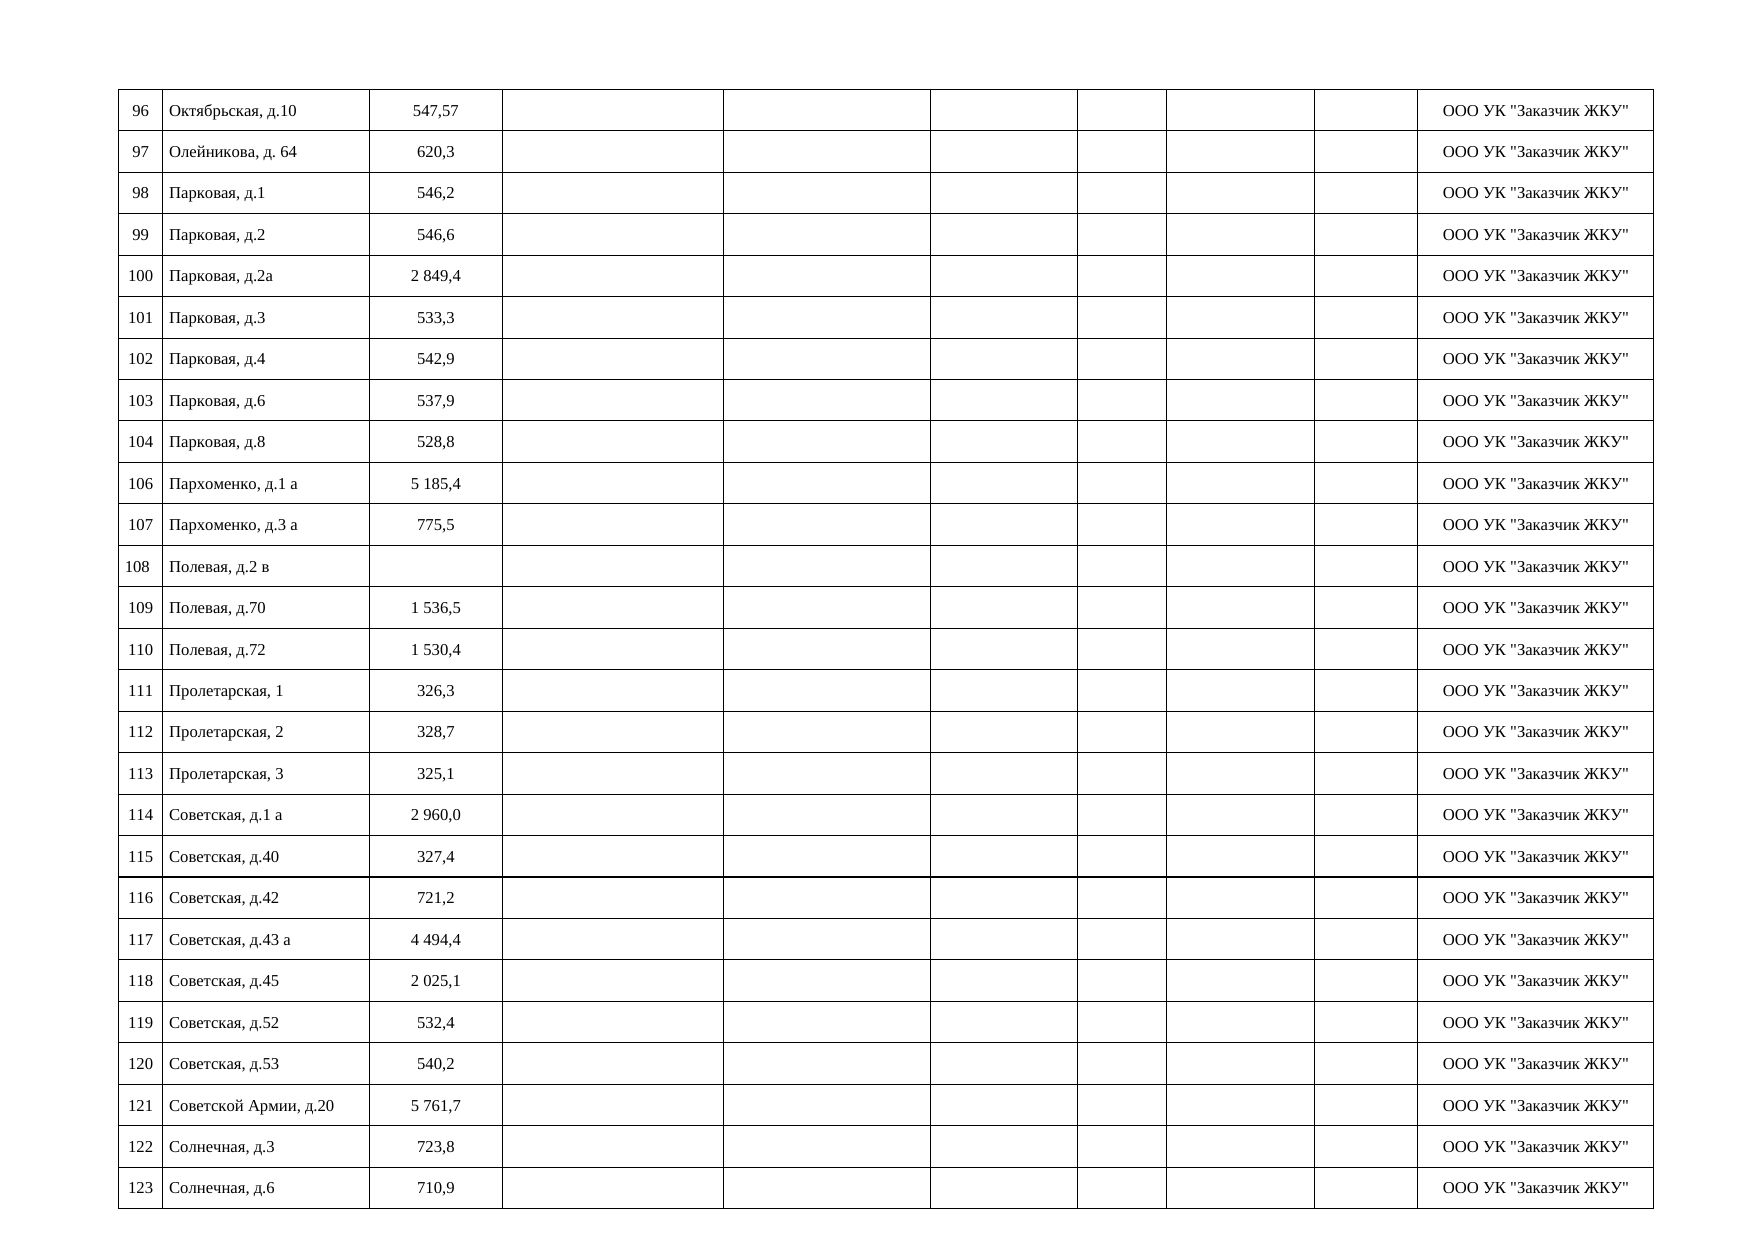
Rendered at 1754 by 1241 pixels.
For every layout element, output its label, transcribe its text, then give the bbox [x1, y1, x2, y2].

table_cell [931, 753, 1077, 793]
table_cell [931, 1043, 1077, 1084]
table_cell [1167, 753, 1314, 793]
table_cell [931, 256, 1077, 296]
table_cell [503, 463, 723, 503]
table_cell [1315, 504, 1417, 545]
table_cell [1315, 1168, 1417, 1208]
table_cell ООО УК "Заказчик ЖКУ" [1418, 629, 1653, 669]
table_cell [1315, 131, 1417, 172]
table_cell [503, 795, 723, 835]
table_cell ООО УК "Заказчик ЖКУ" [1418, 214, 1653, 254]
table_cell [724, 1085, 930, 1125]
table_cell [1078, 421, 1166, 462]
table_cell 116 [119, 878, 162, 918]
table_cell [503, 836, 723, 876]
table_cell [724, 960, 930, 1001]
table_cell [1315, 919, 1417, 959]
table_cell [724, 214, 930, 254]
table_cell ООО УК "Заказчик ЖКУ" [1418, 421, 1653, 462]
table_cell 546,6 [370, 214, 502, 254]
table_cell 102 [119, 339, 162, 379]
table_cell [370, 546, 502, 586]
table_cell ООО УК "Заказчик ЖКУ" [1418, 836, 1653, 876]
table_cell [1078, 1085, 1166, 1125]
table_cell 106 [119, 463, 162, 503]
table_cell [931, 173, 1077, 213]
table_cell Советская, д.52 [163, 1002, 369, 1042]
table_cell Полевая, д.70 [163, 587, 369, 628]
table_cell Олейникова, д. 64 [163, 131, 369, 172]
table_cell [1078, 753, 1166, 793]
table_cell 5 185,4 [370, 463, 502, 503]
table_cell Советская, д.42 [163, 878, 369, 918]
table_cell [1315, 1085, 1417, 1125]
table_cell [724, 629, 930, 669]
table_cell [724, 1168, 930, 1208]
table_cell [724, 836, 930, 876]
table_cell 117 [119, 919, 162, 959]
table_cell [503, 339, 723, 379]
table_cell [931, 670, 1077, 711]
table_cell [1167, 1085, 1314, 1125]
table_cell [1167, 795, 1314, 835]
table_cell [931, 339, 1077, 379]
table_cell 112 [119, 712, 162, 752]
table_cell 326,3 [370, 670, 502, 711]
table_cell 109 [119, 587, 162, 628]
table_cell [724, 297, 930, 337]
table_cell [1315, 1043, 1417, 1084]
table_cell 325,1 [370, 753, 502, 793]
table_cell [724, 712, 930, 752]
table_cell [931, 629, 1077, 669]
table_cell [1315, 1002, 1417, 1042]
table_cell 97 [119, 131, 162, 172]
table_cell ООО УК "Заказчик ЖКУ" [1418, 795, 1653, 835]
table_cell 2 849,4 [370, 256, 502, 296]
table_cell 540,2 [370, 1043, 502, 1084]
table_cell [724, 173, 930, 213]
table_cell Полевая, д.72 [163, 629, 369, 669]
table_cell [724, 753, 930, 793]
table_cell 101 [119, 297, 162, 337]
table_cell [1078, 463, 1166, 503]
table_cell 1 536,5 [370, 587, 502, 628]
table_cell [1315, 753, 1417, 793]
table_cell 98 [119, 173, 162, 213]
table_cell 121 [119, 1085, 162, 1125]
table_cell [1078, 1002, 1166, 1042]
table_cell 111 [119, 670, 162, 711]
table_cell 114 [119, 795, 162, 835]
table_cell [1167, 1043, 1314, 1084]
table_cell [931, 587, 1077, 628]
table_cell [724, 919, 930, 959]
table_cell ООО УК "Заказчик ЖКУ" [1418, 173, 1653, 213]
table_cell 100 [119, 256, 162, 296]
table_cell 118 [119, 960, 162, 1001]
table_cell 122 [119, 1126, 162, 1167]
table_cell [1167, 297, 1314, 337]
table_cell Солнечная, д.3 [163, 1126, 369, 1167]
table_cell Пролетарская, 1 [163, 670, 369, 711]
table_cell Советская, д.1 а [163, 795, 369, 835]
table_cell [931, 836, 1077, 876]
table_cell [503, 380, 723, 420]
table_cell [724, 546, 930, 586]
table_cell [724, 670, 930, 711]
table_cell [1315, 878, 1417, 918]
table_cell ООО УК "Заказчик ЖКУ" [1418, 960, 1653, 1001]
table_cell Советской Армии, д.20 [163, 1085, 369, 1125]
table_cell [931, 1168, 1077, 1208]
table_cell [931, 90, 1077, 130]
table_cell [1418, 1168, 1653, 1208]
table_cell [724, 504, 930, 545]
table_cell [1078, 587, 1166, 628]
table_cell [724, 90, 930, 130]
table_cell ООО УК "Заказчик ЖКУ" [1418, 1043, 1653, 1084]
table_cell ООО УК "Заказчик ЖКУ" [1418, 712, 1653, 752]
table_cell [1418, 90, 1653, 130]
table_cell [503, 131, 723, 172]
table_cell 113 [119, 753, 162, 793]
table_cell Парковая, д.2а [163, 256, 369, 296]
table_cell ООО УК "Заказчик ЖКУ" [1418, 753, 1653, 793]
table_cell [931, 380, 1077, 420]
table_cell 123 [119, 1168, 162, 1208]
table_cell [503, 919, 723, 959]
table_cell [1167, 629, 1314, 669]
table_cell [724, 339, 930, 379]
table_cell ООО УК "Заказчик ЖКУ" [1418, 339, 1653, 379]
table_cell ООО УК "Заказчик ЖКУ" [1418, 297, 1653, 337]
table_cell 547,57 [370, 90, 502, 130]
table_cell [1078, 256, 1166, 296]
table_cell ООО УК "Заказчик ЖКУ" [1418, 670, 1653, 711]
table_cell [1167, 919, 1314, 959]
table_cell [931, 1002, 1077, 1042]
table_cell [931, 546, 1077, 586]
table_cell 721,2 [370, 878, 502, 918]
table_cell [724, 256, 930, 296]
table_cell 115 [119, 836, 162, 876]
table_cell ООО УК "Заказчик ЖКУ" [1418, 1002, 1653, 1042]
table_cell [1167, 587, 1314, 628]
table_cell [503, 546, 723, 586]
table_cell [503, 214, 723, 254]
table_cell [724, 587, 930, 628]
table_cell Полевая, д.2 в [163, 546, 369, 586]
table_cell [1167, 712, 1314, 752]
table_cell [724, 1043, 930, 1084]
table_cell [1315, 256, 1417, 296]
table_cell [1315, 214, 1417, 254]
table_cell Советская, д.43 а [163, 919, 369, 959]
table_cell [1167, 256, 1314, 296]
table_cell [931, 131, 1077, 172]
table_cell [724, 421, 930, 462]
table_cell [1315, 546, 1417, 586]
table_cell [1078, 380, 1166, 420]
table_cell [1078, 339, 1166, 379]
table_cell [503, 670, 723, 711]
table_cell 542,9 [370, 339, 502, 379]
table_cell Парковая, д.6 [163, 380, 369, 420]
table_cell [1167, 463, 1314, 503]
table_cell [503, 878, 723, 918]
table_cell [1078, 90, 1166, 130]
table_cell [1167, 90, 1314, 130]
table_cell [1078, 1043, 1166, 1084]
table_cell [1078, 131, 1166, 172]
table_cell Пролетарская, 3 [163, 753, 369, 793]
table_cell [1315, 297, 1417, 337]
table_cell [503, 629, 723, 669]
table_cell [1078, 960, 1166, 1001]
table_cell [1315, 339, 1417, 379]
table_cell Октябрьская, д.10 [163, 90, 369, 130]
table_cell [1315, 836, 1417, 876]
table_cell [1078, 878, 1166, 918]
table_cell 104 [119, 421, 162, 462]
table_cell [1078, 546, 1166, 586]
table_cell [1167, 836, 1314, 876]
table_cell 110 [119, 629, 162, 669]
table_cell 723,8 [370, 1126, 502, 1167]
table_cell Советская, д.40 [163, 836, 369, 876]
table_cell 620,3 [370, 131, 502, 172]
table_cell ООО УК "Заказчик ЖКУ" [1418, 256, 1653, 296]
table_cell 108 [119, 546, 162, 586]
table_cell [1167, 504, 1314, 545]
table_cell ООО УК "Заказчик ЖКУ" [1418, 380, 1653, 420]
table_cell 103 [119, 380, 162, 420]
table_cell [931, 463, 1077, 503]
table_cell [1078, 919, 1166, 959]
table_cell [503, 960, 723, 1001]
table_cell [724, 380, 930, 420]
table_cell [1167, 1126, 1314, 1167]
table_cell 4 494,4 [370, 919, 502, 959]
table_cell [1315, 960, 1417, 1001]
table_cell [1167, 670, 1314, 711]
table_cell 5 761,7 [370, 1085, 502, 1125]
table_cell 1 530,4 [370, 629, 502, 669]
table_cell [931, 421, 1077, 462]
table_cell ООО УК "Заказчик ЖКУ" [1418, 919, 1653, 959]
table_cell [503, 90, 723, 130]
table_cell [724, 131, 930, 172]
table_cell Парковая, д.1 [163, 173, 369, 213]
table_cell [1167, 173, 1314, 213]
table_cell [503, 587, 723, 628]
table_cell [931, 504, 1077, 545]
table_cell [1078, 712, 1166, 752]
table_cell [503, 1126, 723, 1167]
table_cell Парковая, д.3 [163, 297, 369, 337]
table_cell 533,3 [370, 297, 502, 337]
table_cell [1315, 421, 1417, 462]
table_cell [1167, 878, 1314, 918]
table_cell [1078, 504, 1166, 545]
table_cell [1078, 836, 1166, 876]
table_cell ООО УК "Заказчик ЖКУ" [1418, 131, 1653, 172]
table_cell [1315, 670, 1417, 711]
table_cell [931, 214, 1077, 254]
table_cell [1078, 214, 1166, 254]
table_cell [724, 463, 930, 503]
table_cell [1315, 380, 1417, 420]
table_cell [1315, 463, 1417, 503]
table_cell 2 025,1 [370, 960, 502, 1001]
table_cell 328,7 [370, 712, 502, 752]
table_cell 119 [119, 1002, 162, 1042]
table_cell [1315, 173, 1417, 213]
table_cell [503, 712, 723, 752]
table_cell 528,8 [370, 421, 502, 462]
table_cell [1315, 629, 1417, 669]
table_cell [1167, 1002, 1314, 1042]
table_cell [503, 504, 723, 545]
table_cell 710,9 [370, 1168, 502, 1208]
table_cell Пролетарская, 2 [163, 712, 369, 752]
table_cell Парковая, д.2 [163, 214, 369, 254]
table_cell [503, 256, 723, 296]
table_cell [503, 1168, 723, 1208]
table_cell 775,5 [370, 504, 502, 545]
table_cell 96 [119, 90, 162, 130]
table_cell 120 [119, 1043, 162, 1084]
table_cell [503, 1002, 723, 1042]
table_cell 107 [119, 504, 162, 545]
table_cell 546,2 [370, 173, 502, 213]
table_cell ООО УК "Заказчик ЖКУ" [1418, 878, 1653, 918]
table_cell [724, 878, 930, 918]
table_cell 327,4 [370, 836, 502, 876]
table_cell ООО УК "Заказчик ЖКУ" [1418, 504, 1653, 545]
table_cell [503, 1043, 723, 1084]
table_cell [931, 712, 1077, 752]
table_cell [724, 795, 930, 835]
table_cell [503, 421, 723, 462]
table_cell [503, 753, 723, 793]
table_cell [1315, 795, 1417, 835]
table_cell [1167, 546, 1314, 586]
table_cell [931, 919, 1077, 959]
table_cell 532,4 [370, 1002, 502, 1042]
table_cell [931, 878, 1077, 918]
table_cell [1078, 795, 1166, 835]
table_cell [1167, 960, 1314, 1001]
table_cell [931, 1126, 1077, 1167]
table_cell [1167, 380, 1314, 420]
table_cell [1167, 339, 1314, 379]
table_cell 537,9 [370, 380, 502, 420]
table_cell [931, 795, 1077, 835]
table_cell ООО УК "Заказчик ЖКУ" [1418, 546, 1653, 586]
table_cell ООО УК "Заказчик ЖКУ" [1418, 1085, 1653, 1125]
table_cell Парковая, д.8 [163, 421, 369, 462]
table_cell [1315, 587, 1417, 628]
table_cell [1078, 297, 1166, 337]
table_cell Пархоменко, д.3 а [163, 504, 369, 545]
table_cell [1167, 131, 1314, 172]
table_cell [503, 297, 723, 337]
table_cell [1167, 421, 1314, 462]
table_cell [1078, 1168, 1166, 1208]
table_cell ООО УК "Заказчик ЖКУ" [1418, 463, 1653, 503]
table_cell [931, 960, 1077, 1001]
table_cell ООО УК "Заказчик ЖКУ" [1418, 587, 1653, 628]
table_cell Парковая, д.4 [163, 339, 369, 379]
table_cell [1078, 629, 1166, 669]
table_cell Пархоменко, д.1 а [163, 463, 369, 503]
table_cell [1167, 214, 1314, 254]
table_cell Советская, д.45 [163, 960, 369, 1001]
table_cell 99 [119, 214, 162, 254]
table_cell [724, 1126, 930, 1167]
table_cell [1078, 670, 1166, 711]
table_cell [1315, 1126, 1417, 1167]
table_cell Солнечная, д.6 [163, 1168, 369, 1208]
table_cell [1078, 1126, 1166, 1167]
table_cell Советская, д.53 [163, 1043, 369, 1084]
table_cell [1418, 1126, 1653, 1167]
table_cell 2 960,0 [370, 795, 502, 835]
table_cell [1167, 1168, 1314, 1208]
table_cell [931, 1085, 1077, 1125]
table_cell [503, 1085, 723, 1125]
table_cell [724, 1002, 930, 1042]
table_cell [1078, 173, 1166, 213]
table_cell [503, 173, 723, 213]
table_cell [931, 297, 1077, 337]
table_cell [1315, 90, 1417, 130]
table_cell [1315, 712, 1417, 752]
